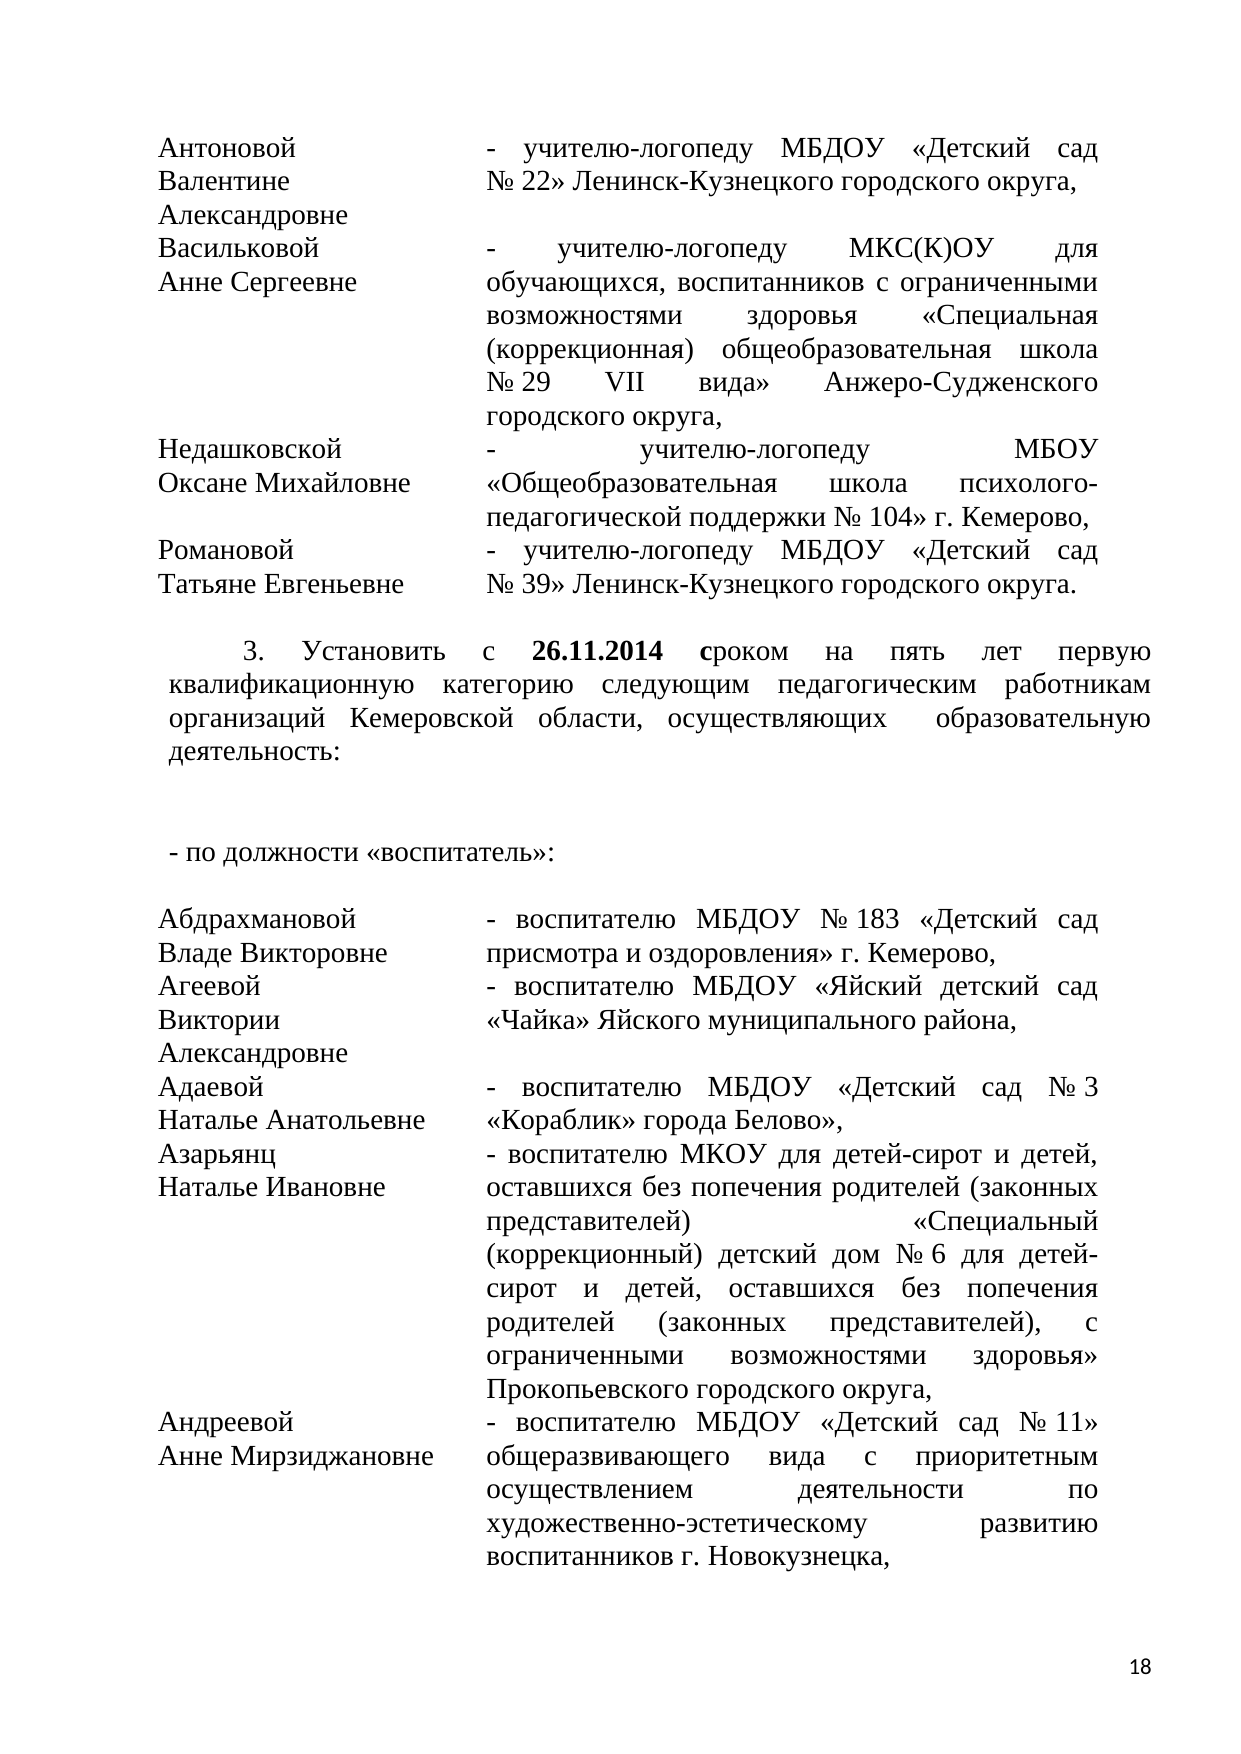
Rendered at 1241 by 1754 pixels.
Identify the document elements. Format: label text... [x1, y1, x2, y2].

table_header - воспитателю МБДОУ № 183 «Детский сад присмотра и оздоровления» г. Кемерово, [475, 901, 1110, 968]
table_cell - воспитателю МКОУ для детей-сирот и детей, оставшихся без попечения родителей (законных представителей) «Специальный (коррекционный) детский дом № 6 для детей-сирот и детей, оставшихся без попечения родителей (законных представителей), с ограниченными возможностями здоровья» Прокопьевского городского округа, [475, 1136, 1110, 1404]
table_cell - воспитателю МБДОУ «Яйский детский сад «Чайка» Яйского муниципального района, [475, 968, 1110, 1069]
table_cell - учителю-логопеду МБДОУ «Детский сад № 39» Ленинск-Кузнецкого городского округа. [475, 532, 1110, 599]
table_cell Андреевой Анне Мирзиджановне [146, 1404, 475, 1572]
table_cell - учителю-логопеду МБОУ «Общеобразовательная школа психолого-педагогической поддержки № 104» г. Кемерово, [475, 432, 1110, 532]
table_cell Романовой Татьяне Евгеньевне [146, 532, 475, 599]
table_header - учителю-логопеду МБДОУ «Детский сад № 22» Ленинск-Кузнецкого городского округа, [475, 130, 1110, 230]
table_header Абдрахмановой Владе Викторовне [146, 901, 475, 968]
table_cell - воспитателю МБДОУ «Детский сад № 3 «Кораблик» города Белово», [475, 1069, 1110, 1136]
table_cell Агеевой Виктории Александровне [146, 968, 475, 1069]
table_header Антоновой Валентине Александровне [146, 130, 475, 230]
table_cell Васильковой Анне Сергеевне [146, 230, 475, 432]
table_cell Недашковской Оксане Михайловне [146, 432, 475, 532]
table_cell - учителю-логопеду МКС(К)ОУ для обучающихся, воспитанников с ограниченными возможностями здоровья «Специальная (коррекционная) общеобразовательная школа № 29 VII вида» Анжеро-Судженского городского округа, [475, 230, 1110, 432]
text 3. Установить с 26.11.2014 сроком на пять лет первую квалификационную категорию следующим педагогическим работникам организаций Кемеровской области, осуществляющих образовательную деятельность: [169, 633, 1152, 767]
table_cell - воспитателю МБДОУ «Детский сад № 11» общеразвивающего вида с приоритетным осуществлением деятельности по художественно-эстетическому развитию воспитанников г. Новокузнецка, [475, 1404, 1110, 1572]
text - по должности «воспитатель»: [169, 834, 1152, 868]
table_cell Азарьянц Наталье Ивановне [146, 1136, 475, 1404]
table_cell Адаевой Наталье Анатольевне [146, 1069, 475, 1136]
